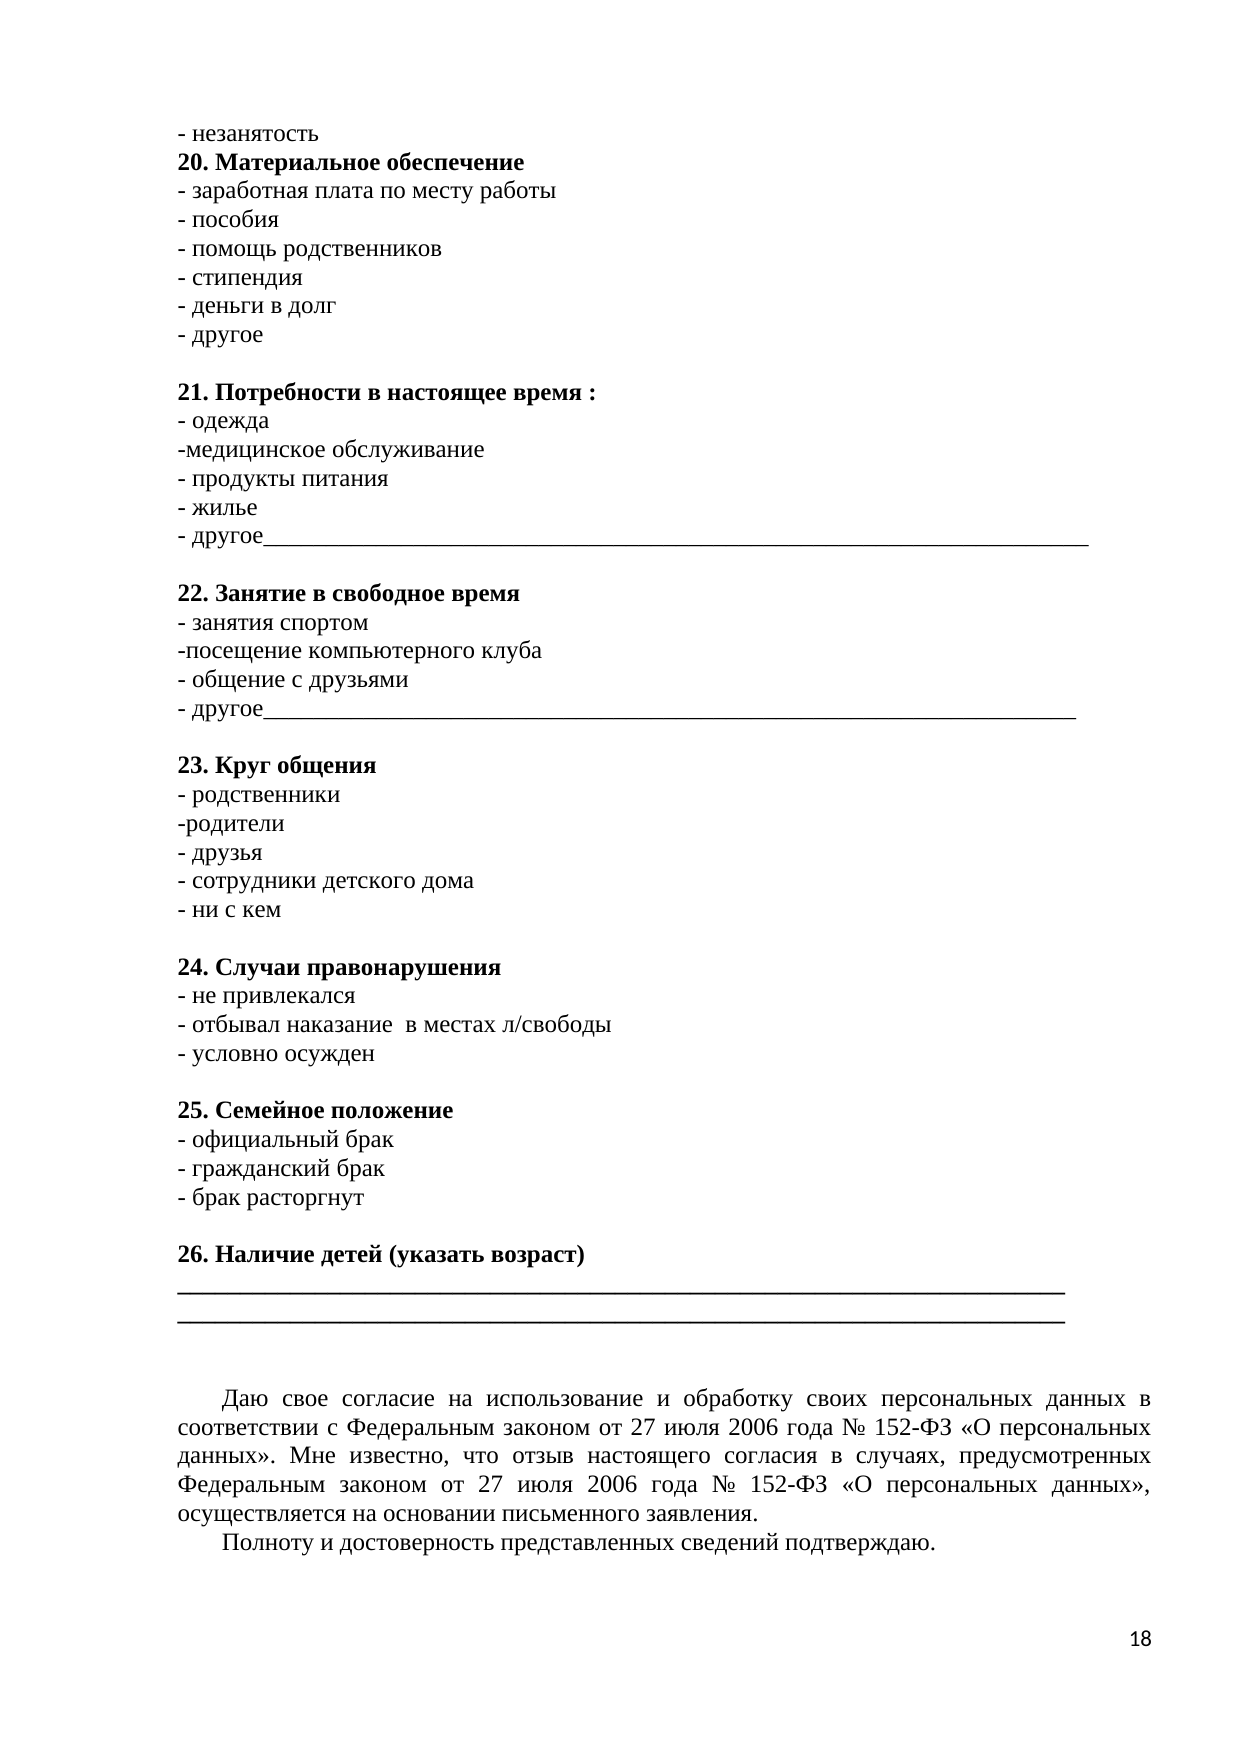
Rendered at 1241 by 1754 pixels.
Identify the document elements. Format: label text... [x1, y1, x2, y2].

text -родители [177, 808, 1152, 837]
text - заработная плата по месту работы [177, 176, 1152, 204]
text Полноту и достоверность представленных сведений подтверждаю. [222, 1527, 1152, 1556]
text - стипендия [177, 262, 1152, 291]
text -медицинское обслуживание [177, 434, 1152, 463]
text - незанятость [177, 118, 1152, 147]
text - друзья [177, 837, 1152, 866]
text - ни с кем [177, 894, 1152, 923]
text 25. Семейное положение [177, 1096, 1152, 1124]
text 26. Наличие детей (указать возраст) [177, 1239, 1152, 1268]
text - другое_________________________________________________________________ [177, 693, 1152, 722]
text Даю свое согласие на использование и обработку своих персональных данных в соответствии с Федеральным законом от 27 июля 2006 года № 152-ФЗ «О персональных данных». Мне известно, что отзыв настоящего согласия в случаях, предусмотренных Федеральным законом от 27 июля 2006 года № 152-ФЗ «О персональных данных», осуществляется на основании письменного заявления. [177, 1383, 1152, 1527]
text - условно осужден [177, 1038, 1152, 1067]
text - одежда [177, 406, 1152, 434]
text 23. Круг общения [177, 751, 1152, 779]
text - общение с друзьями [177, 664, 1152, 693]
text 20. Материальное обеспечение [177, 147, 1152, 176]
text 24. Случаи правонарушения [177, 952, 1152, 981]
text _______________________________________________________________________ [177, 1268, 1152, 1297]
text 22. Занятие в свободное время [177, 578, 1152, 607]
text - деньги в долг [177, 291, 1152, 319]
text - сотрудники детского дома [177, 866, 1152, 894]
text - отбывал наказание в местах л/свободы [177, 1009, 1152, 1038]
text - другое__________________________________________________________________ [177, 521, 1152, 549]
text - официальный брак [177, 1124, 1152, 1153]
text - занятия спортом [177, 607, 1152, 636]
text - не привлекался [177, 981, 1152, 1009]
text - гражданский брак [177, 1153, 1152, 1182]
text - помощь родственников [177, 233, 1152, 262]
text -посещение компьютерного клуба [177, 636, 1152, 664]
text - пособия [177, 204, 1152, 233]
text 21. Потребности в настоящее время : [177, 377, 1152, 406]
text - родственники [177, 779, 1152, 808]
text _______________________________________________________________________ [177, 1297, 1152, 1326]
text - жилье [177, 492, 1152, 521]
text - брак расторгнут [177, 1182, 1152, 1211]
text - другое [177, 319, 1152, 348]
text - продукты питания [177, 463, 1152, 492]
